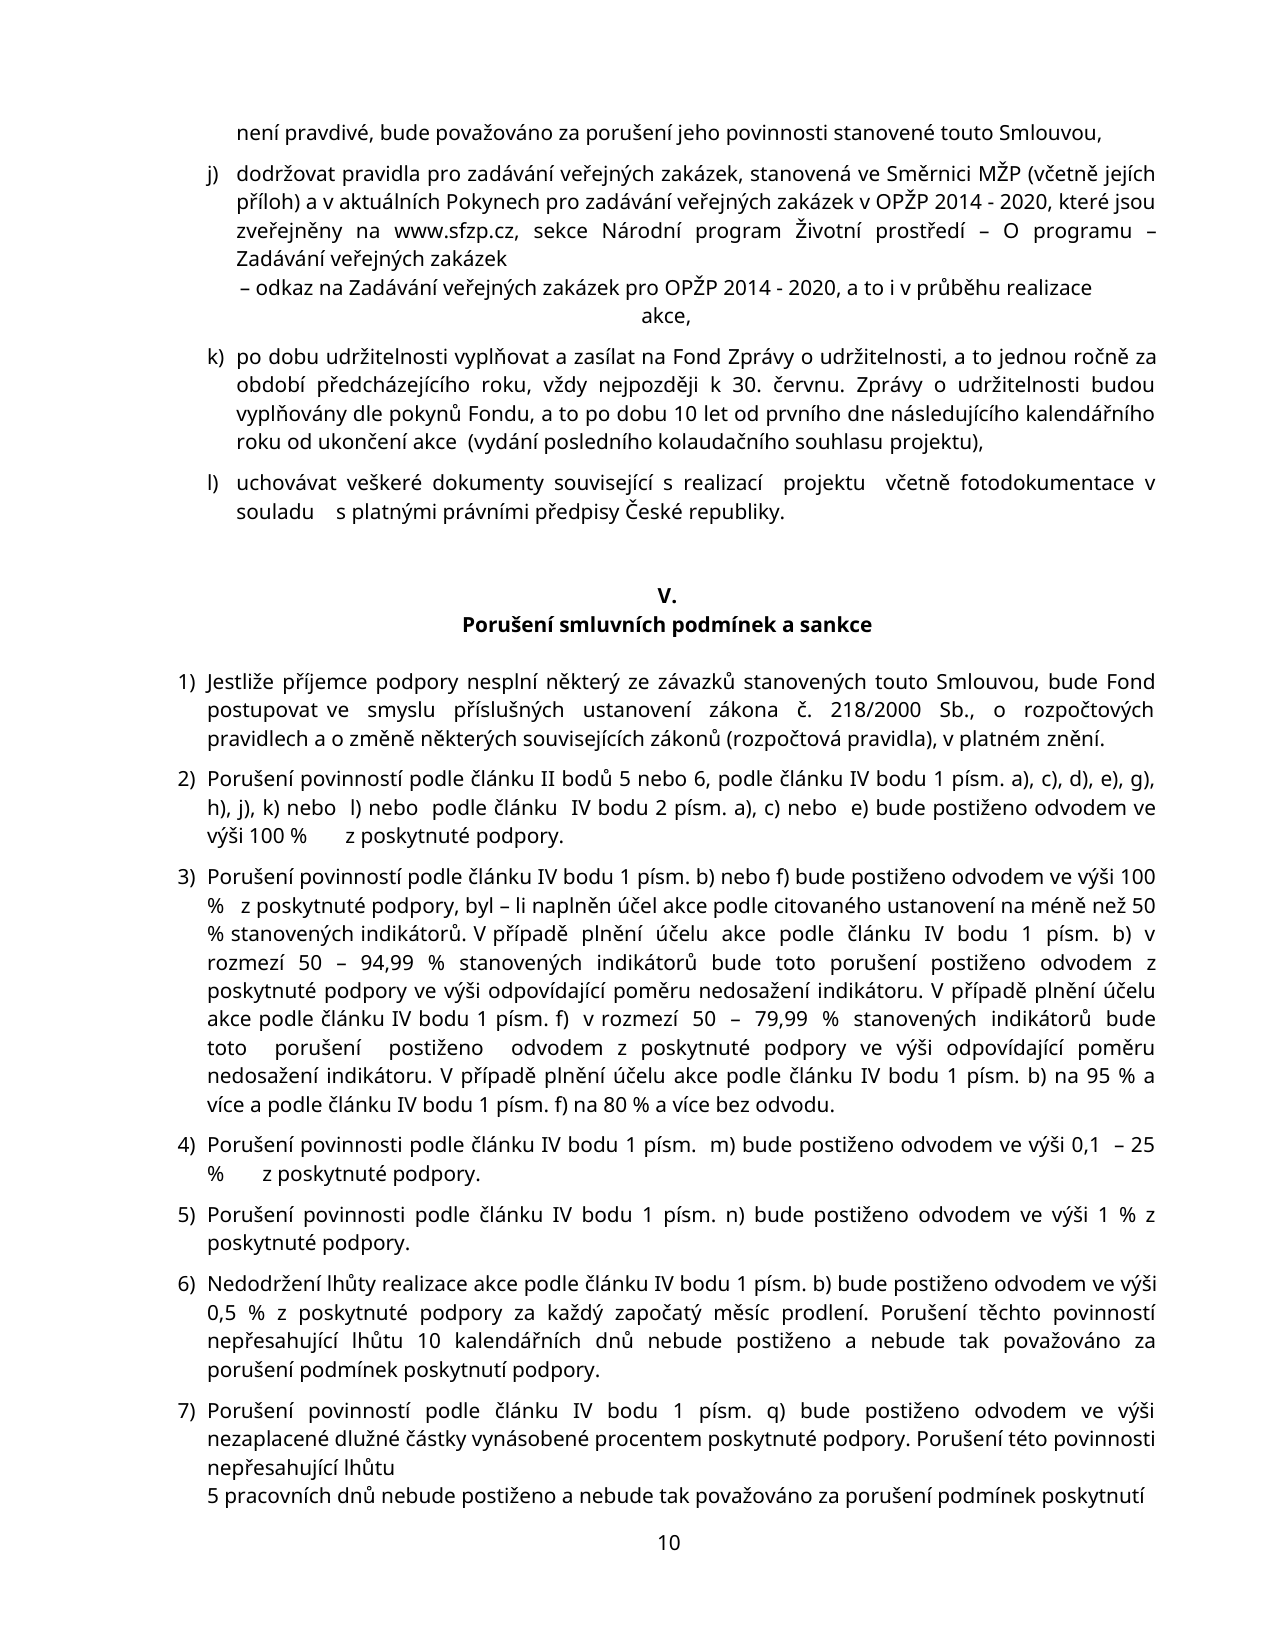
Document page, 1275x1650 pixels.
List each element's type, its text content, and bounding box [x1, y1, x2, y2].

list Porušení povinností podle článku IV bodu 1 písm. q) bude postiženo odvodem ve výši nezaplacené dlužné částky vynásobené procentem poskytnuté podpory. Porušení této povinnosti nepřesahující lhůtu [177, 1396, 1157, 1481]
list uchovávat veškeré dokumenty související s realizací projektu včetně fotodokumentace v souladu s platnými právními předpisy České republiky. [207, 468, 1157, 525]
list dodržovat pravidla pro zadávání veřejných zakázek, stanovená ve Směrnici MŽP (včetně jejích příloh) a v aktuálních Pokynech pro zadávání veřejných zakázek v OPŽP 2014 - 2020, které jsou zveřejněny na www.sfzp.cz, sekce Národní program Životní prostředí – O programu – Zadávání veřejných zakázek [207, 159, 1157, 273]
text není pravdivé, bude považováno za porušení jeho povinnosti stanovené touto Smlouvou, [236, 118, 1169, 146]
list Porušení povinností podle článku IV bodu 1 písm. b) nebo f) bude postiženo odvodem ve výši 100 % z poskytnuté podpory, byl – li naplněn účel akce podle citovaného ustanovení na méně než 50 % stanovených indikátorů. V případě plnění účelu akce podle článku IV bodu 1 písm. b) v rozmezí 50 – 94,99 % stanovených indikátorů bude toto porušení postiženo odvodem z poskytnuté podpory ve výši odpovídající poměru nedosažení indikátoru. V případě plnění účelu akce podle článku IV bodu 1 písm. f) v rozmezí 50 – 79,99 % stanovených indikátorů bude toto porušení postiženo odvodem z poskytnuté podpory ve výši odpovídající poměru nedosažení indikátoru. V případě plnění účelu akce podle článku IV bodu 1 písm. b) na 95 % a více a podle článku IV bodu 1 písm. f) na 80 % a více bez odvodu. [177, 862, 1157, 1118]
list Porušení povinnosti podle článku IV bodu 1 písm. n) bude postiženo odvodem ve výši 1 % z poskytnuté podpory. [177, 1200, 1157, 1257]
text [207, 1481, 1169, 1509]
subtitle V. [493, 581, 841, 610]
list Porušení povinnosti podle článku IV bodu 1 písm. m) bude postiženo odvodem ve výši 0,1 – 25 % z poskytnuté podpory. [177, 1131, 1157, 1187]
list po dobu udržitelnosti vyplňovat a zasílat na Fond Zprávy o udržitelnosti, a to jednou ročně za období předcházejícího roku, vždy nejpozději k 30. červnu. Zprávy o udržitelnosti budou vyplňovány dle pokynů Fondu, a to po dobu 10 let od prvního dne následujícího kalendářního roku od ukončení akce (vydání posledního kolaudačního souhlasu projektu), [207, 342, 1157, 456]
text – odkaz na Zadávání veřejných zakázek pro OPŽP 2014 - 2020, a to i v průběhu realizace akce, [234, 273, 1098, 329]
text Porušení smluvních podmínek a sankce [234, 610, 1100, 638]
list Jestliže příjemce podpory nesplní některý ze závazků stanovených touto Smlouvou, bude Fond postupovat ve smyslu příslušných ustanovení zákona č. 218/2000 Sb., o rozpočtových pravidlech a o změně některých souvisejících zákonů (rozpočtová pravidla), v platném znění. [177, 667, 1156, 752]
list Porušení povinností podle článku II bodů 5 nebo 6, podle článku IV bodu 1 písm. a), c), d), e), g), h), j), k) nebo l) nebo podle článku IV bodu 2 písm. a), c) nebo e) bude postiženo odvodem ve výši 100 % z poskytnuté podpory. [177, 764, 1157, 850]
list Nedodržení lhůty realizace akce podle článku IV bodu 1 písm. b) bude postiženo odvodem ve výši 0,5 % z poskytnuté podpory za každý započatý měsíc prodlení. Porušení těchto povinností nepřesahující lhůtu 10 kalendářních dnů nebude postiženo a nebude tak považováno za porušení podmínek poskytnutí podpory. [177, 1269, 1157, 1383]
